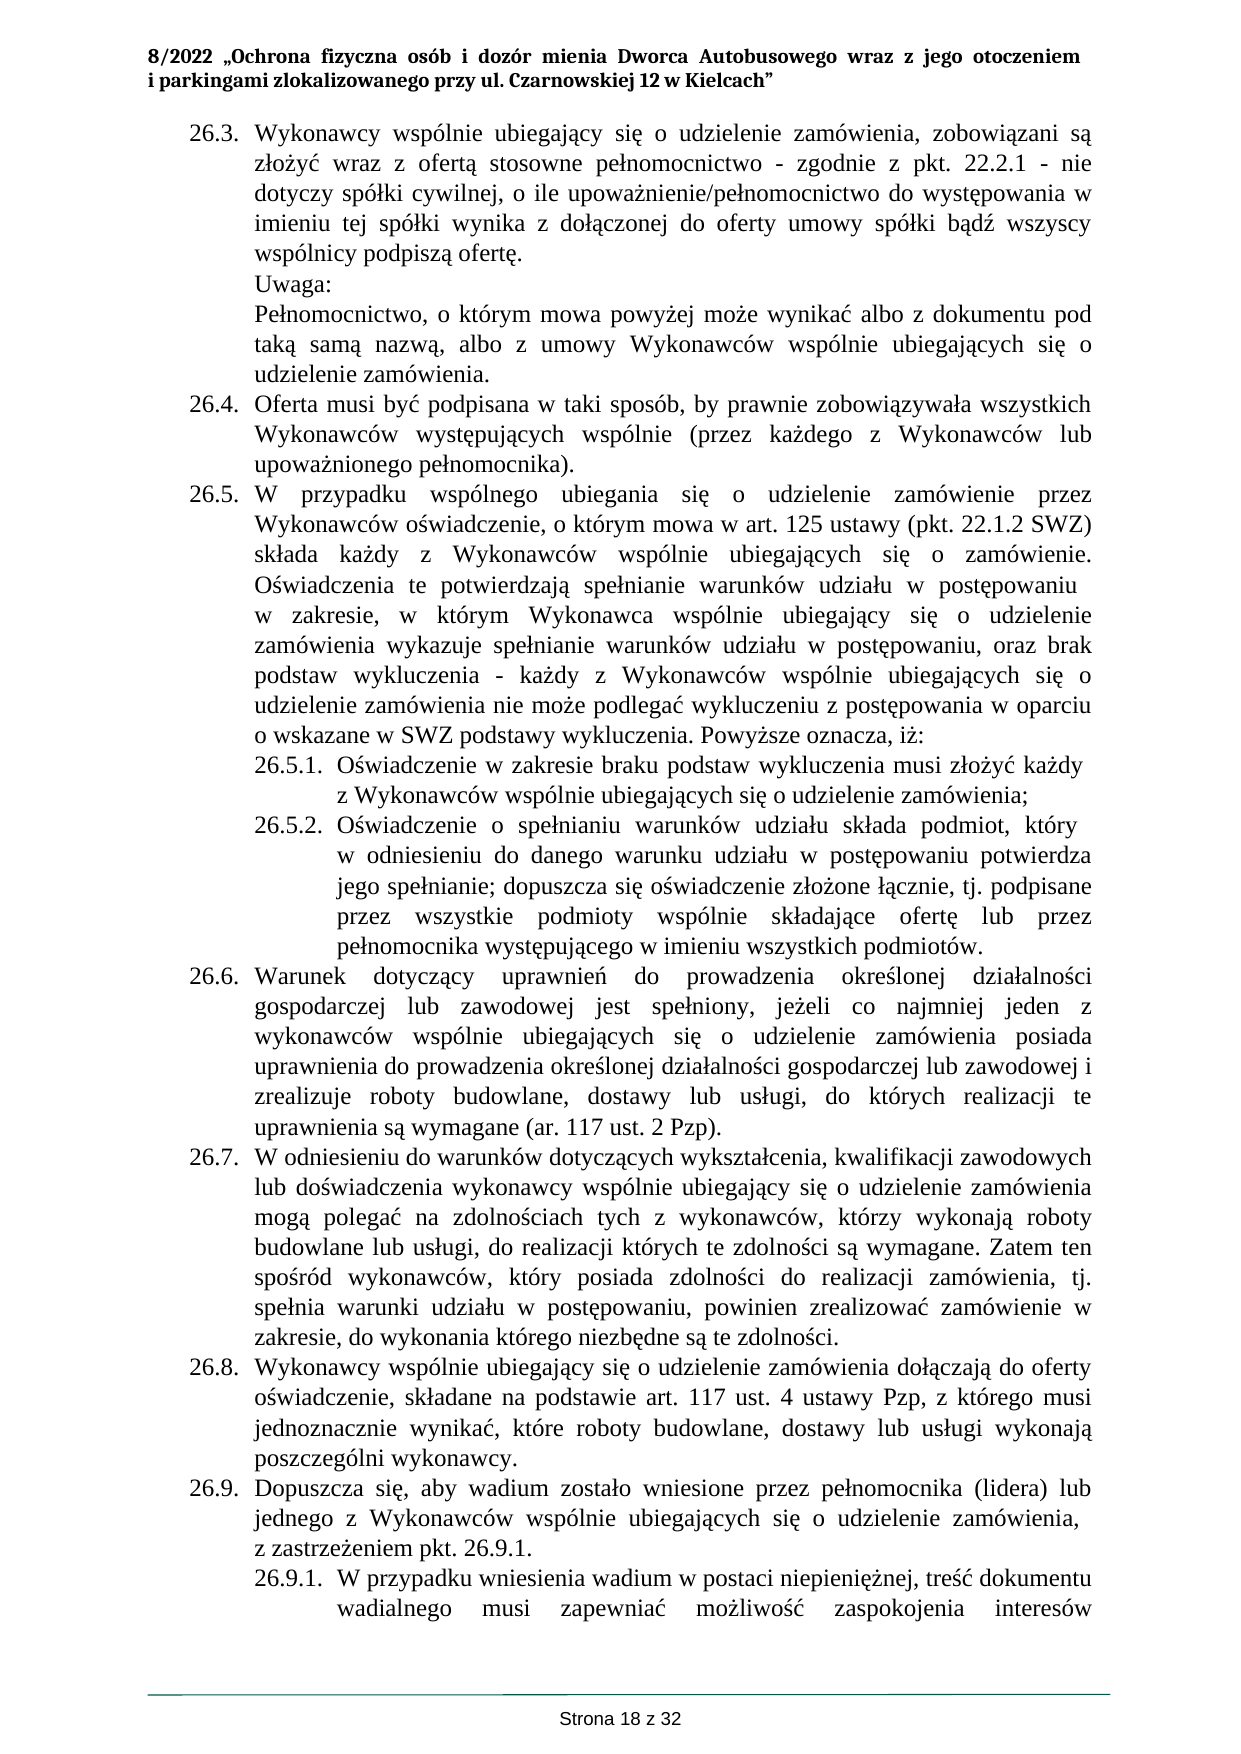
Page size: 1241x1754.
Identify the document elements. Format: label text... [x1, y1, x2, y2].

list W przypadku wspólnego ubiegania się o udzielenie zamówienie przez Wykonawców oświadczenie, o którym mowa w art. 125 ustawy (pkt. 22.1.2 SWZ) składa każdy z Wykonawców wspólnie ubiegających się o zamówienie. Oświadczenia te potwierdzają spełnianie warunków udziału w postępowaniu w zakresie, w którym Wykonawca wspólnie ubiegający się o udzielenie zamówienia wykazuje spełnianie warunków udziału w postępowaniu, oraz brak podstaw wykluczenia - każdy z Wykonawców wspólnie ubiegających się o udzielenie zamówienia nie może podlegać wykluczeniu z postępowania w oparciu o wskazane w SWZ podstawy wykluczenia. Powyższe oznacza, iż: [189, 479, 1092, 749]
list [254, 1563, 1092, 1622]
list Oświadczenie o spełnianiu warunków udziału składa podmiot, który w odniesieniu do danego warunku udziału w postępowaniu potwierdza jego spełnianie; dopuszcza się oświadczenie złożone łącznie, tj. podpisane przez wszystkie podmioty wspólnie składające ofertę lub przez pełnomocnika występującego w imieniu wszystkich podmiotów. [254, 811, 1092, 960]
list Dopuszcza się, aby wadium zostało wniesione przez pełnomocnika (lidera) lub jednego z Wykonawców wspólnie ubiegających się o udzielenie zamówienia, z zastrzeżeniem pkt. 26.9.1. [189, 1473, 1092, 1562]
text Pełnomocnictwo, o którym mowa powyżej może wynikać albo z dokumentu pod taką samą nazwą, albo z umowy Wykonawców wspólnie ubiegających się o udzielenie zamówienia. [254, 299, 1092, 388]
list Oświadczenie w zakresie braku podstaw wykluczenia musi złożyć każdy z Wykonawców wspólnie ubiegających się o udzielenie zamówienia; [254, 750, 1092, 809]
list W odniesieniu do warunków dotyczących wykształcenia, kwalifikacji zawodowych lub doświadczenia wykonawcy wspólnie ubiegający się o udzielenie zamówienia mogą polegać na zdolnościach tych z wykonawców, którzy wykonają roboty budowlane lub usługi, do realizacji których te zdolności są wymagane. Zatem ten spośród wykonawców, który posiada zdolności do realizacji zamówienia, tj. spełnia warunki udziału w postępowaniu, powinien zrealizować zamówienie w zakresie, do wykonania którego niezbędne są te zdolności. [189, 1142, 1092, 1351]
list Wykonawcy wspólnie ubiegający się o udzielenie zamówienia dołączają do oferty oświadczenie, składane na podstawie art. 117 ust. 4 ustawy Pzp, z którego musi jednoznacznie wynikać, które roboty budowlane, dostawy lub usługi wykonają poszczególni wykonawcy. [189, 1352, 1092, 1471]
list Wykonawcy wspólnie ubiegający się o udzielenie zamówienia, zobowiązani są złożyć wraz z ofertą stosowne pełnomocnictwo - zgodnie z pkt. 22.2.1 - nie dotyczy spółki cywilnej, o ile upoważnienie/pełnomocnictwo do występowania w imieniu tej spółki wynika z dołączonej do oferty umowy spółki bądź wszyscy wspólnicy podpiszą ofertę. [189, 118, 1092, 267]
list Warunek dotyczący uprawnień do prowadzenia określonej działalności gospodarczej lub zawodowej jest spełniony, jeżeli co najmniej jeden z wykonawców wspólnie ubiegających się o udzielenie zamówienia posiada uprawnienia do prowadzenia określonej działalności gospodarczej lub zawodowej i zrealizuje roboty budowlane, dostawy lub usługi, do których realizacji te uprawnienia są wymagane (ar. 117 ust. 2 Pzp). [189, 961, 1092, 1140]
text Uwaga: [254, 269, 1092, 297]
list Oferta musi być podpisana w taki sposób, by prawnie zobowiązywała wszystkich Wykonawców występujących wspólnie (przez każdego z Wykonawców lub upoważnionego pełnomocnika). [189, 389, 1092, 478]
